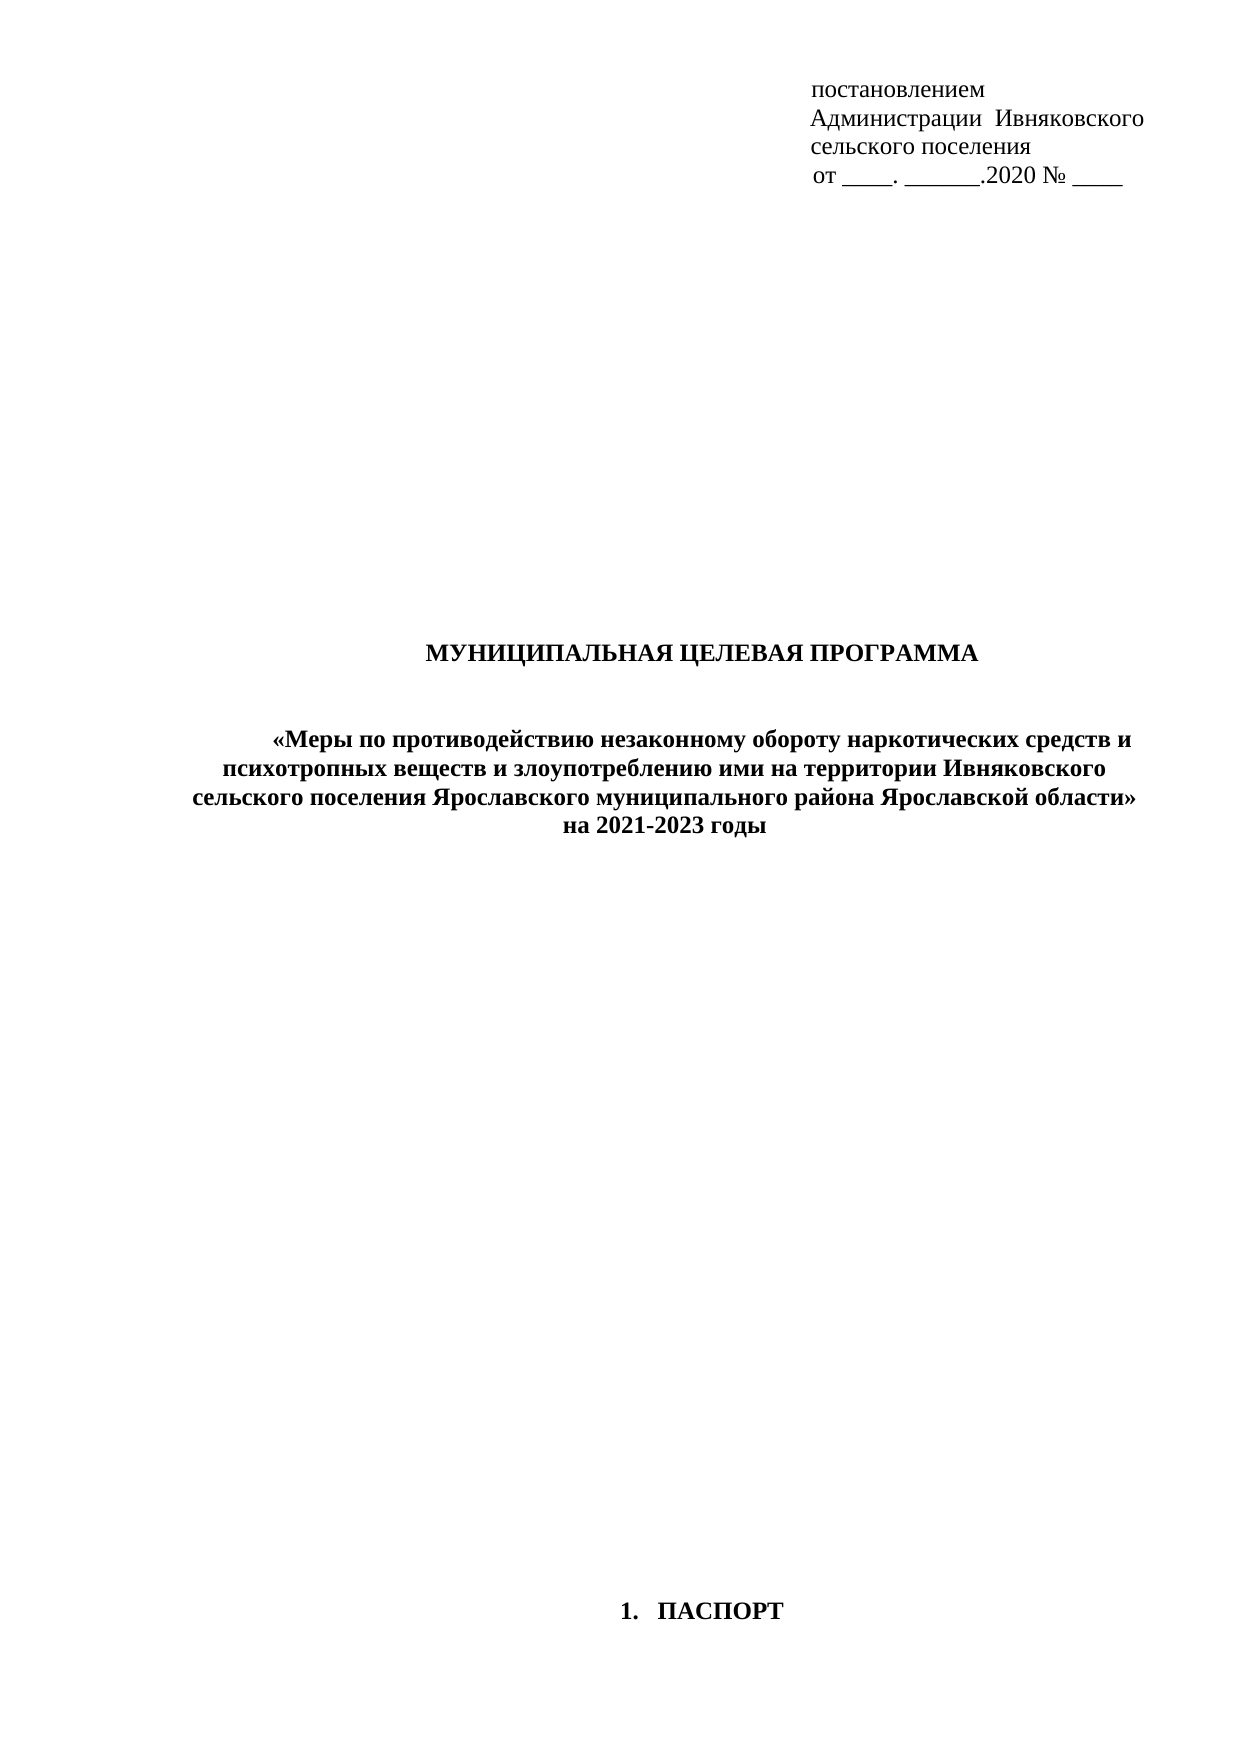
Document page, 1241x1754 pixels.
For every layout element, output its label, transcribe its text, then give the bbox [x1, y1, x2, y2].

text сельского поселения [177, 131, 1152, 160]
text от ____. ______.2020 № ____ [177, 160, 1152, 189]
list ПАСПОРТ [252, 1596, 1152, 1625]
text постановлением [693, 74, 1152, 103]
text Администрации Ивняковского [177, 103, 1152, 131]
text «Меры по противодействию незаконному обороту наркотических средств и психотропных веществ и злоупотреблению ими на территории Ивняковского сельского поселения Ярославского муниципального района Ярославской области» на 2021-2023 годы [177, 724, 1152, 839]
text МУНИЦИПАЛЬНАЯ ЦЕЛЕВАЯ ПРОГРАММА [177, 638, 1152, 667]
